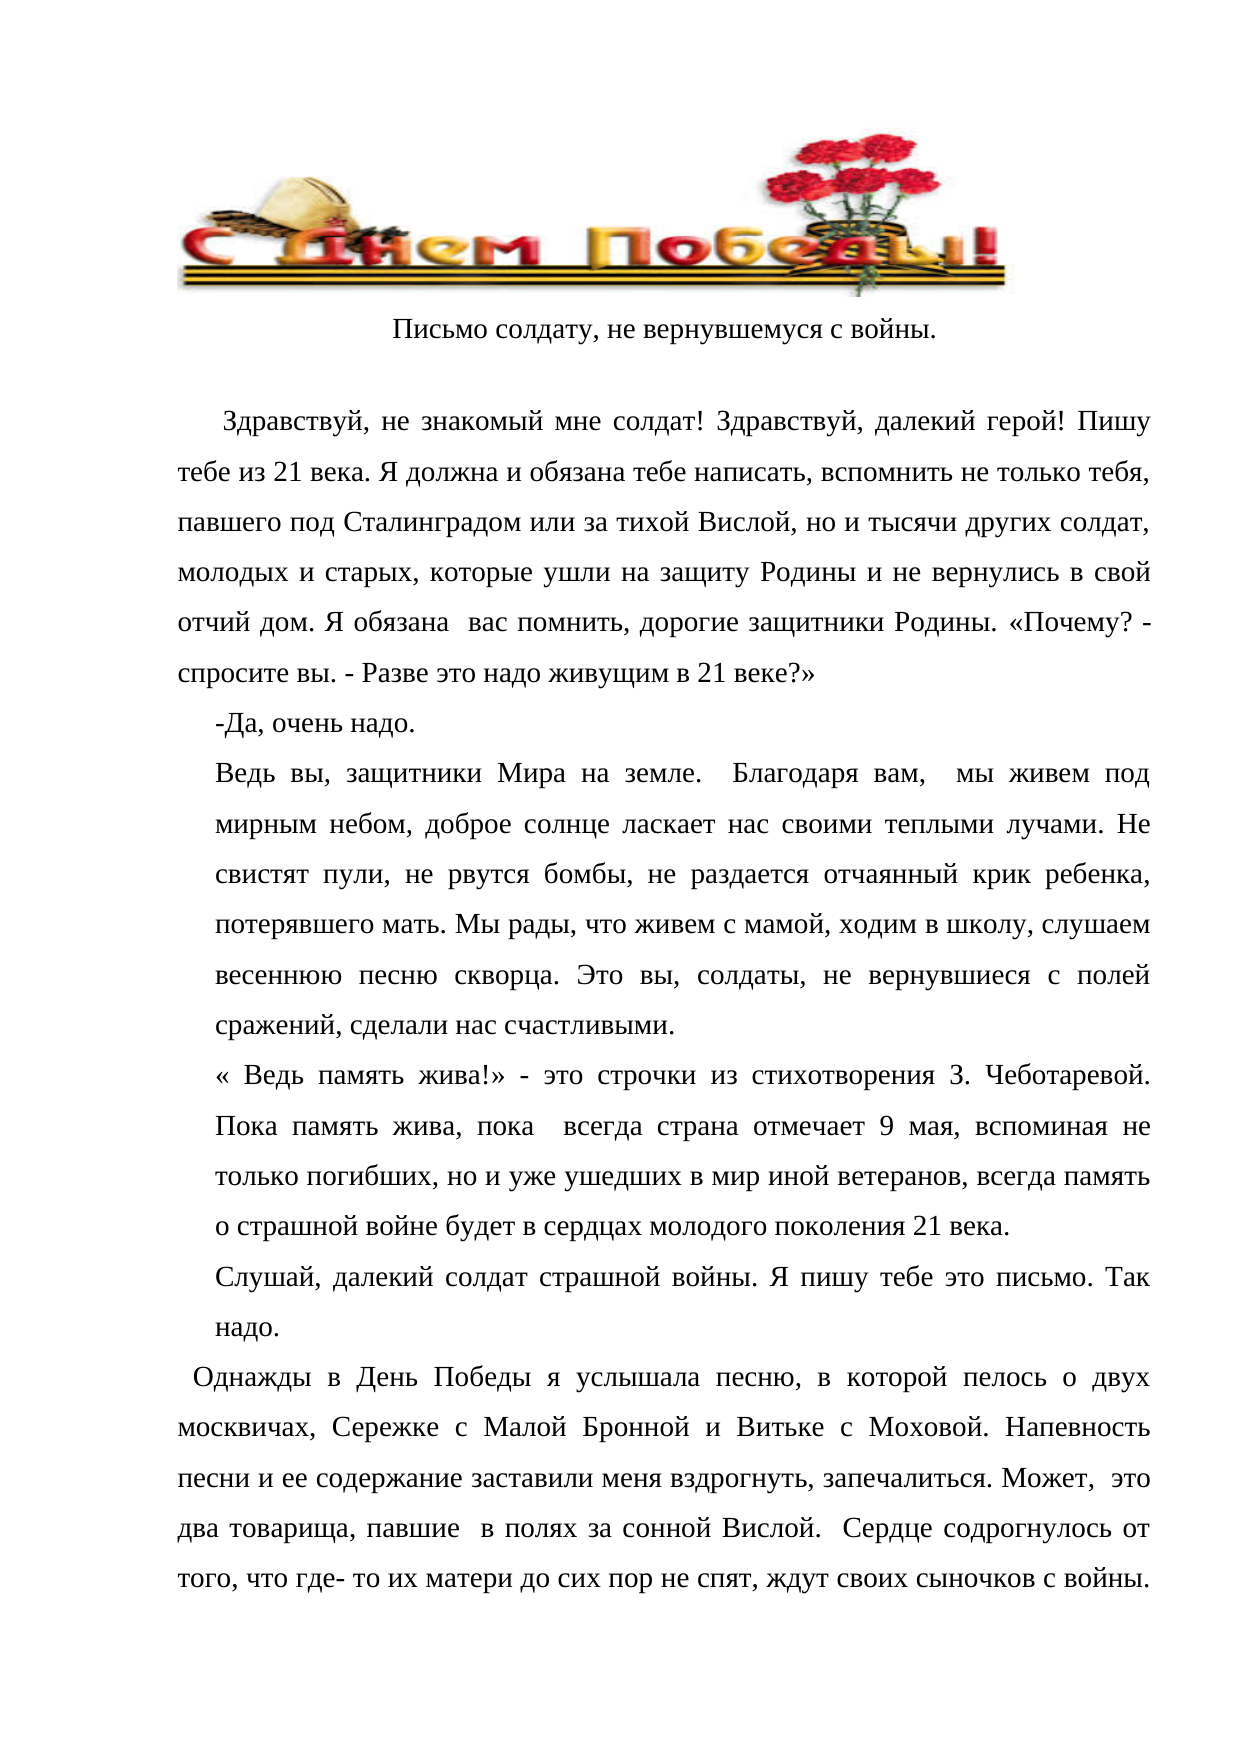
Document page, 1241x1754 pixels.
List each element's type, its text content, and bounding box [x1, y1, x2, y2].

text « Ведь память жива!» - это строчки из стихотворения З. Чеботаревой. Пока память жива, пока всегда страна отмечает 9 мая, вспоминая не только погибших, но и уже ушедших в мир иной ветеранов, всегда память о страшной войне будет в сердцах молодого поколения 21 века. [215, 1057, 1152, 1242]
text -Да, очень надо. [215, 705, 1152, 739]
picture [177, 118, 1015, 297]
text Здравствуй, не знакомый мне солдат! Здравствуй, далекий герой! Пишу тебе из 21 века. Я должна и обязана тебе написать, вспомнить не только тебя, павшего под Сталинградом или за тихой Вислой, но и тысячи других солдат, молодых и старых, которые ушли на защиту Родины и не вернулись в свой отчий дом. Я обязана вас помнить, дорогие защитники Родины. «Почему? - спросите вы. - Разве это надо живущим в 21 веке?» [177, 403, 1152, 688]
text Слушай, далекий солдат страшной войны. Я пишу тебе это письмо. Так надо. [215, 1259, 1152, 1342]
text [177, 1359, 1152, 1594]
text Письмо солдату, не вернувшемуся с войны. [177, 311, 1152, 344]
text Ведь вы, защитники Мира на земле. Благодаря вам, мы живем под мирным небом, доброе солнце ласкает нас своими теплыми лучами. Не свистят пули, не рвутся бомбы, не раздается отчаянный крик ребенка, потерявшего мать. Мы рады, что живем с мамой, ходим в школу, слушаем весеннюю песню скворца. Это вы, солдаты, не вернувшиеся с полей сражений, сделали нас счастливыми. [215, 756, 1152, 1041]
